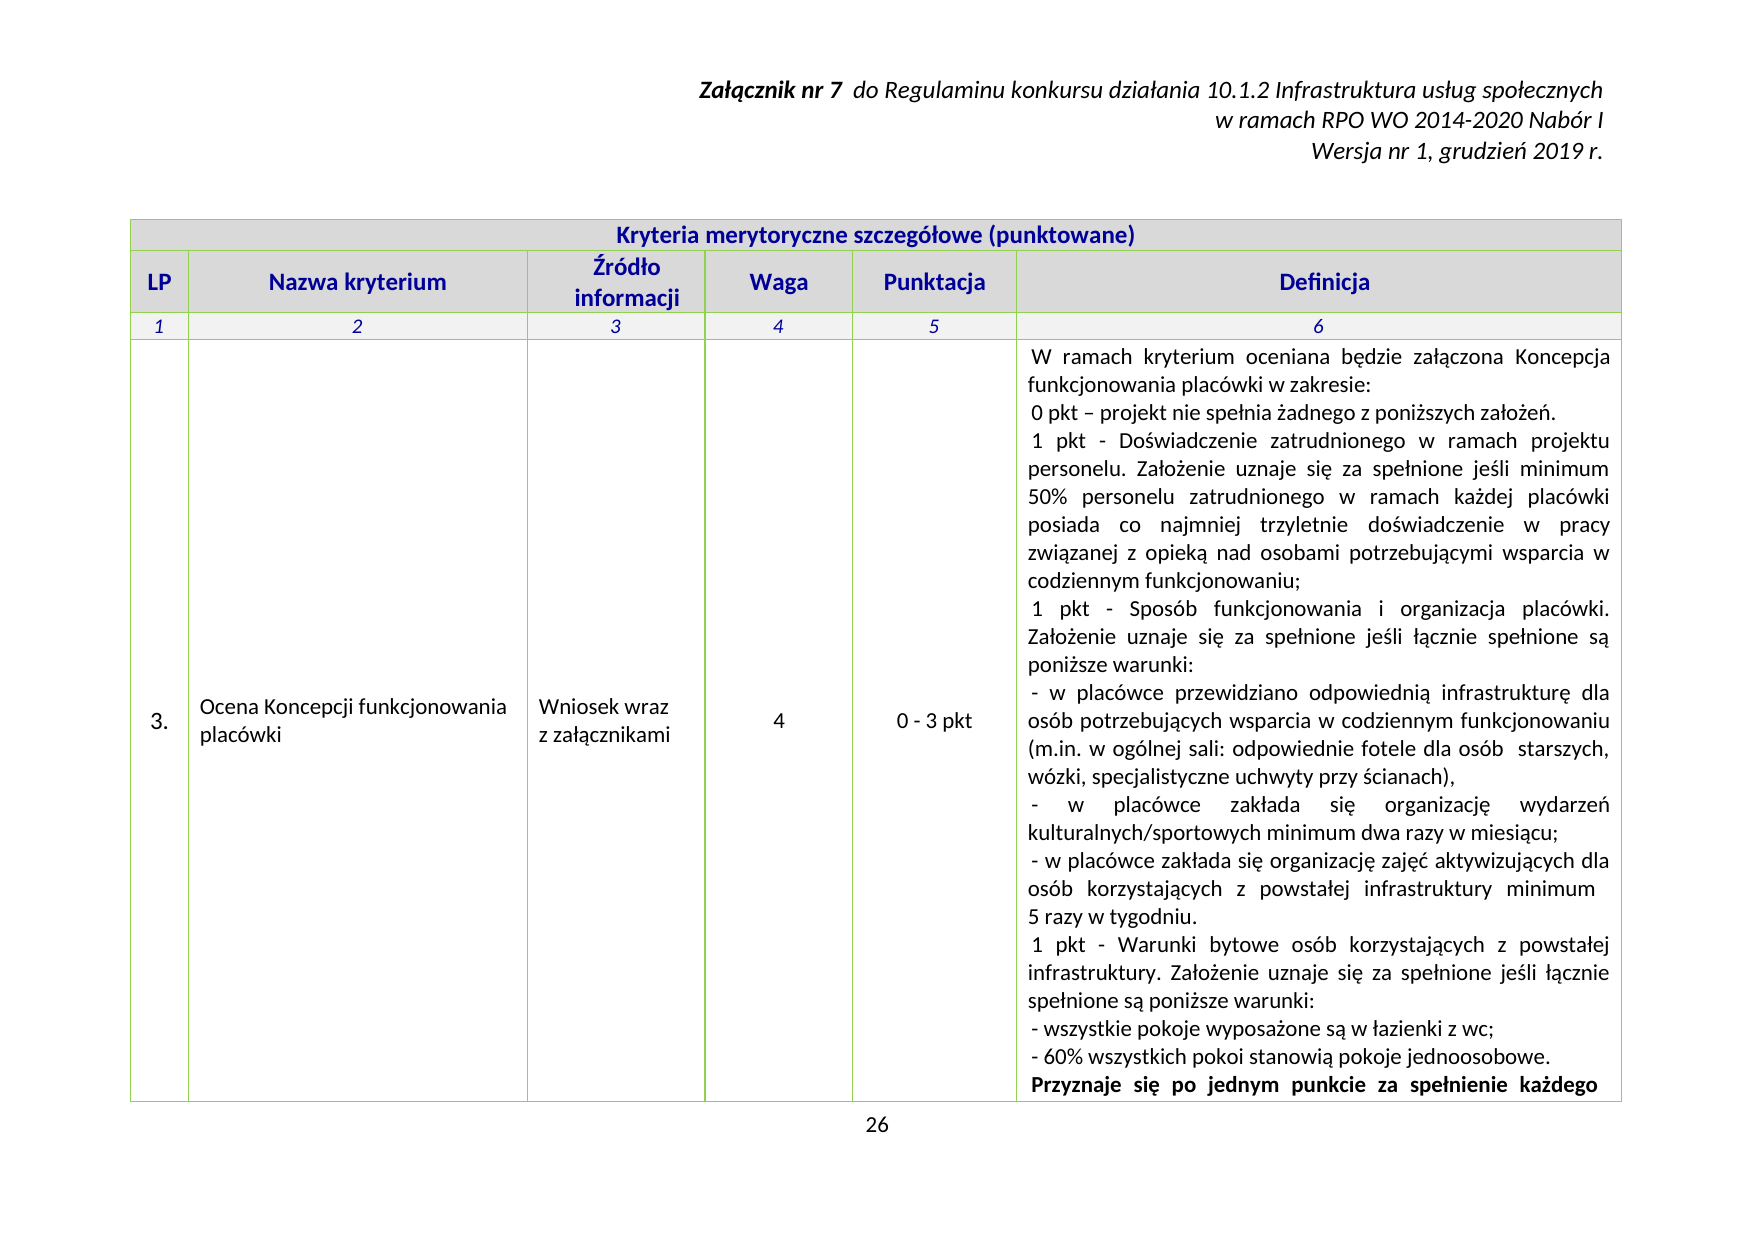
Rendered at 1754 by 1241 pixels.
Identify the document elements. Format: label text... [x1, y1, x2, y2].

table_cell Waga [706, 251, 852, 312]
table_cell 4 [706, 313, 852, 339]
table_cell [189, 340, 527, 1101]
table_cell LP [131, 251, 188, 312]
table_cell 4 [706, 340, 852, 1101]
table_cell 6 [1017, 313, 1621, 339]
table_cell 1 [131, 313, 188, 339]
table_cell Kryteria merytoryczne szczegółowe (punktowane) [131, 220, 1621, 250]
table_cell 2 [189, 313, 527, 339]
table_cell Nazwa kryterium [189, 251, 527, 312]
table_cell 0 - 3 pkt [853, 340, 1016, 1101]
table_cell 5 [853, 313, 1016, 339]
table_cell 3. [131, 340, 188, 1101]
table_cell 3 [528, 313, 704, 339]
table_cell Punktacja [853, 251, 1016, 312]
table_cell Definicja [1017, 251, 1621, 312]
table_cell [528, 340, 704, 1101]
table_cell Źródło informacji [528, 251, 704, 312]
